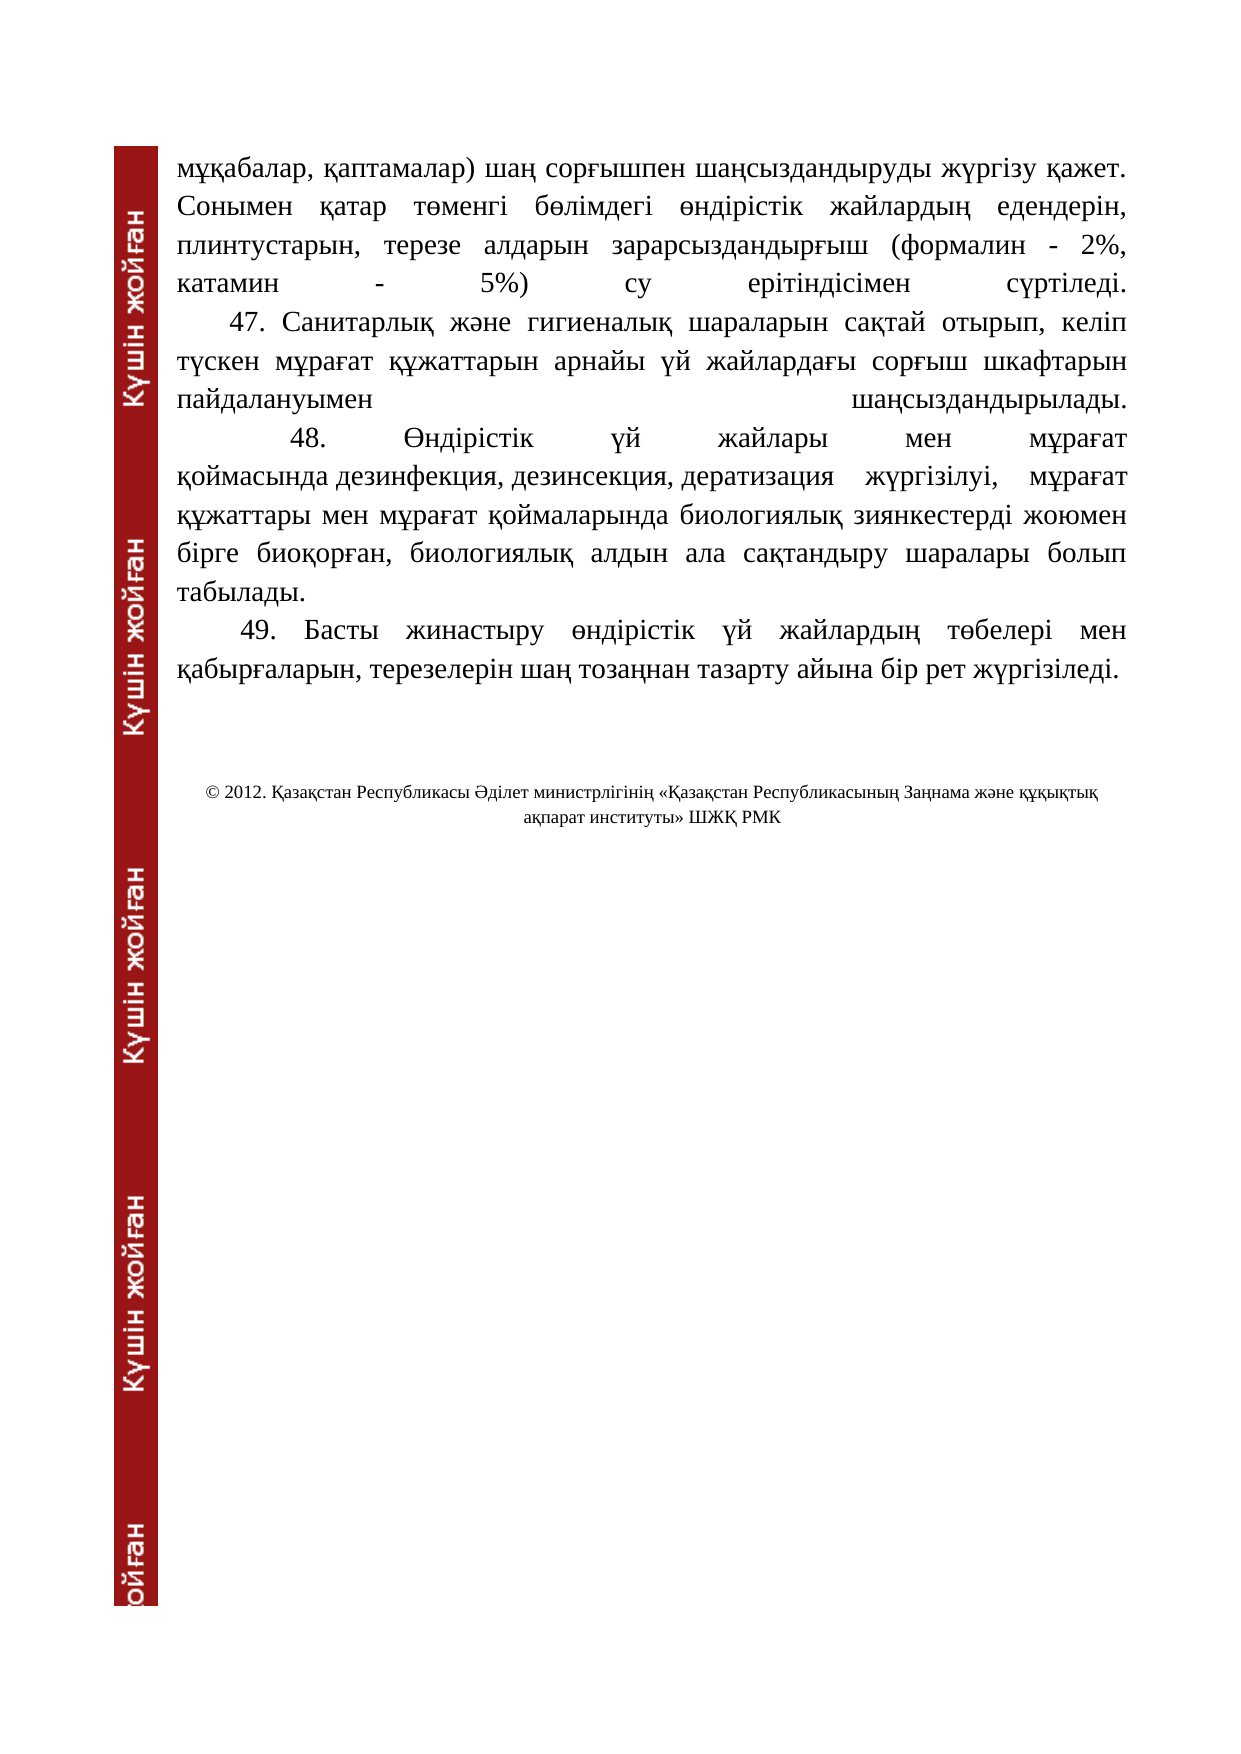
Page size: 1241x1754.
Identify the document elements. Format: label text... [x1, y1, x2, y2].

picture [114, 684, 158, 781]
text © 2012. Қазақстан Республикасы Әділет министрлігінің «Қазақстан Республикасының Заңнама және құқықтық ақпарат институты» ШЖҚ РМК [112, 781, 1128, 828]
picture [114, 146, 158, 150]
picture [114, 828, 158, 1606]
